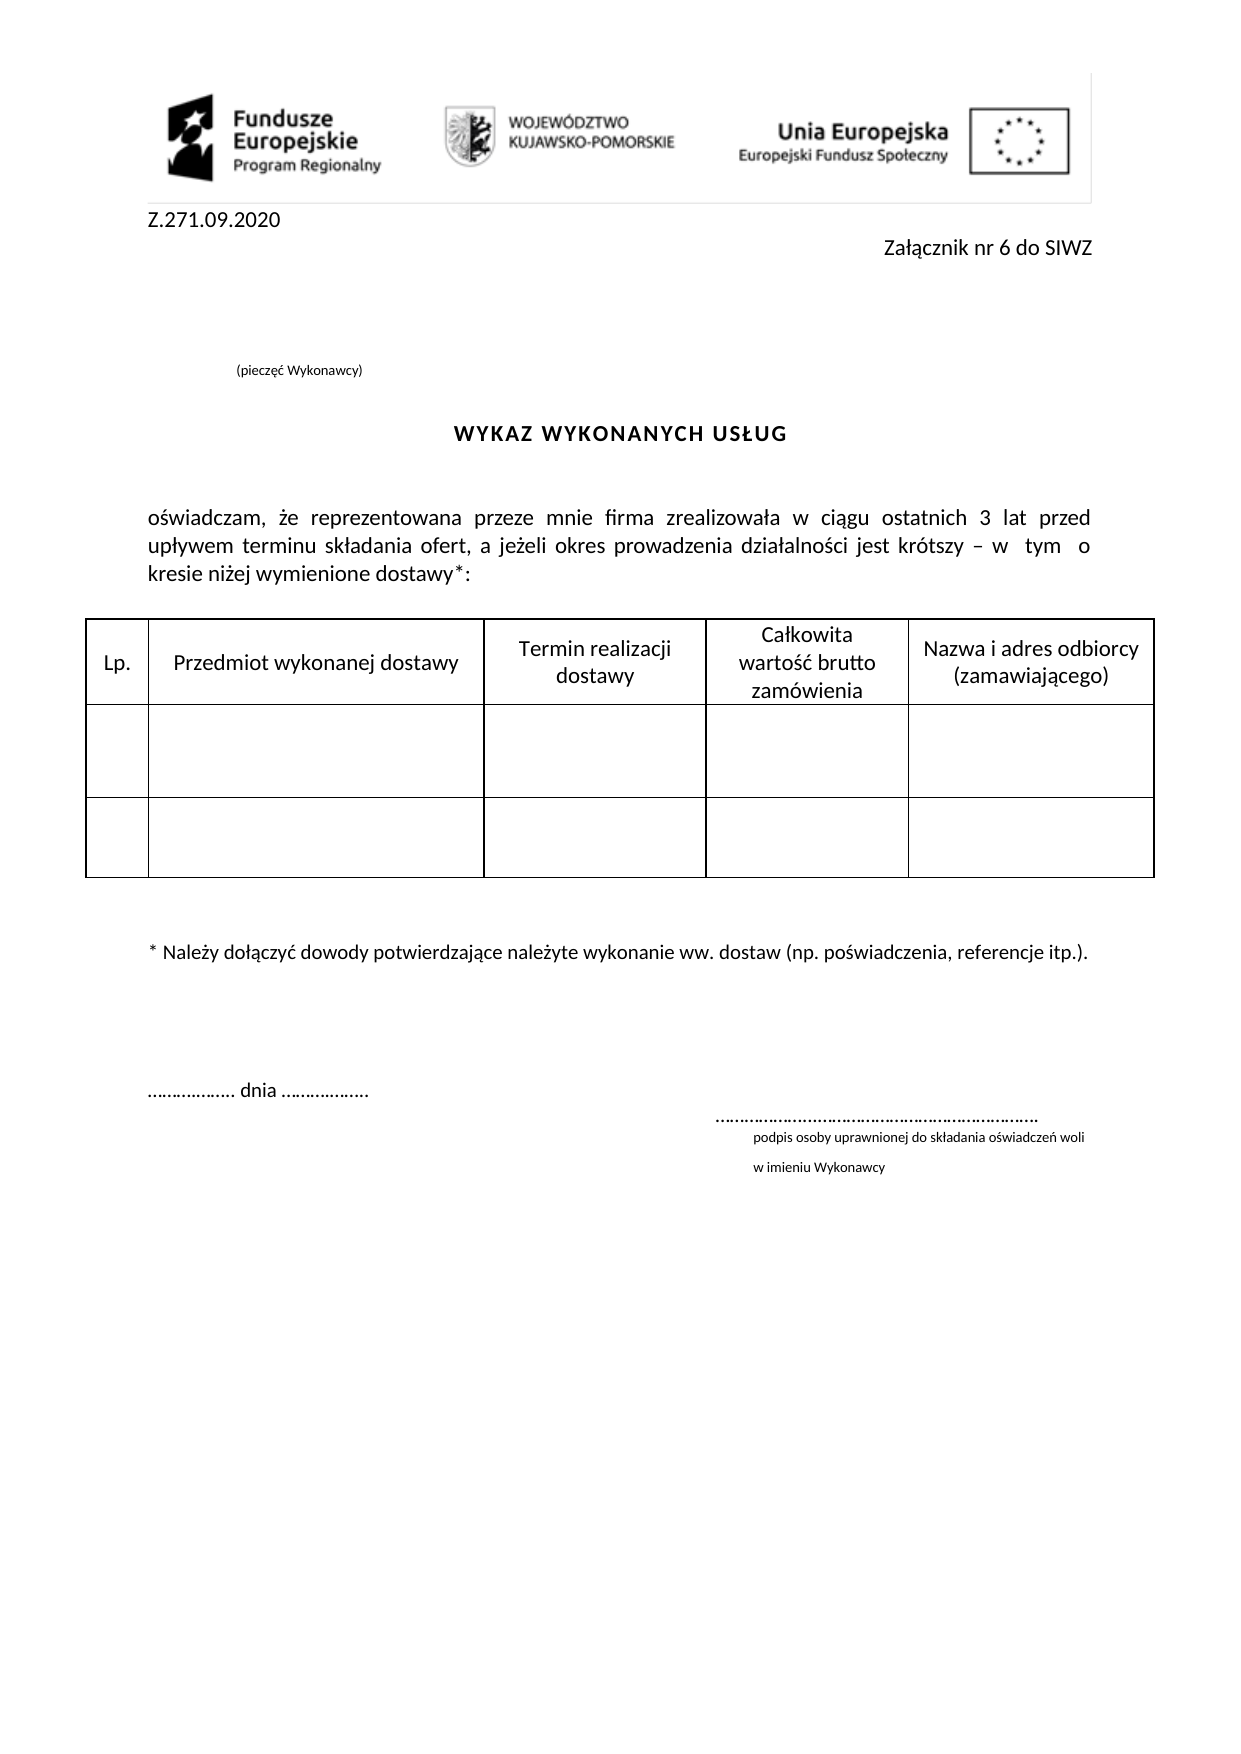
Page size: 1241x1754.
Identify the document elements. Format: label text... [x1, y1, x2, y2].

table_header Lp. [87, 620, 148, 704]
text Załącznik nr 6 do SIWZ [148, 233, 1093, 261]
picture [147, 73, 1093, 205]
text ……….…….. dnia ……….…….. [148, 1077, 1093, 1102]
table_cell [909, 798, 1153, 877]
table_cell [707, 705, 908, 797]
text podpis osoby uprawnionej do składania oświadczeń woli w imieniu Wykonawcy [753, 1128, 1093, 1189]
table_cell [87, 798, 148, 877]
table_header Nazwa i adres odbiorcy (zamawiającego) [909, 620, 1153, 704]
text ………………...………………………………………. [148, 1102, 1093, 1128]
text oświadczam, że reprezentowana przeze mnie firma zrealizowała w ciągu ostatnich 3 lat przed upływem terminu składania ofert, a jeżeli okres prowadzenia działalności jest krótszy – w tym o kresie niżej wymienione dostawy*: [148, 503, 1093, 588]
table_header Całkowita wartość brutto zamówienia [707, 620, 908, 704]
text Z.271.09.2020 [148, 205, 1093, 233]
table_header Termin realizacji dostawy [485, 620, 705, 704]
table_cell [149, 705, 483, 797]
table_cell [485, 798, 705, 877]
table_cell [909, 705, 1153, 797]
table_cell [707, 798, 908, 877]
table_cell [87, 705, 148, 797]
list WYKAZ WYKONANYCH USŁUG [148, 419, 1093, 447]
table_cell [149, 798, 483, 877]
table_header Przedmiot wykonanej dostawy [149, 620, 483, 704]
text * Należy dołączyć dowody potwierdzające należyte wykonanie ww. dostaw (np. poświadczenia, referencje itp.). [148, 939, 1093, 965]
text (pieczęć Wykonawcy) [236, 361, 1093, 391]
table_cell [485, 705, 705, 797]
